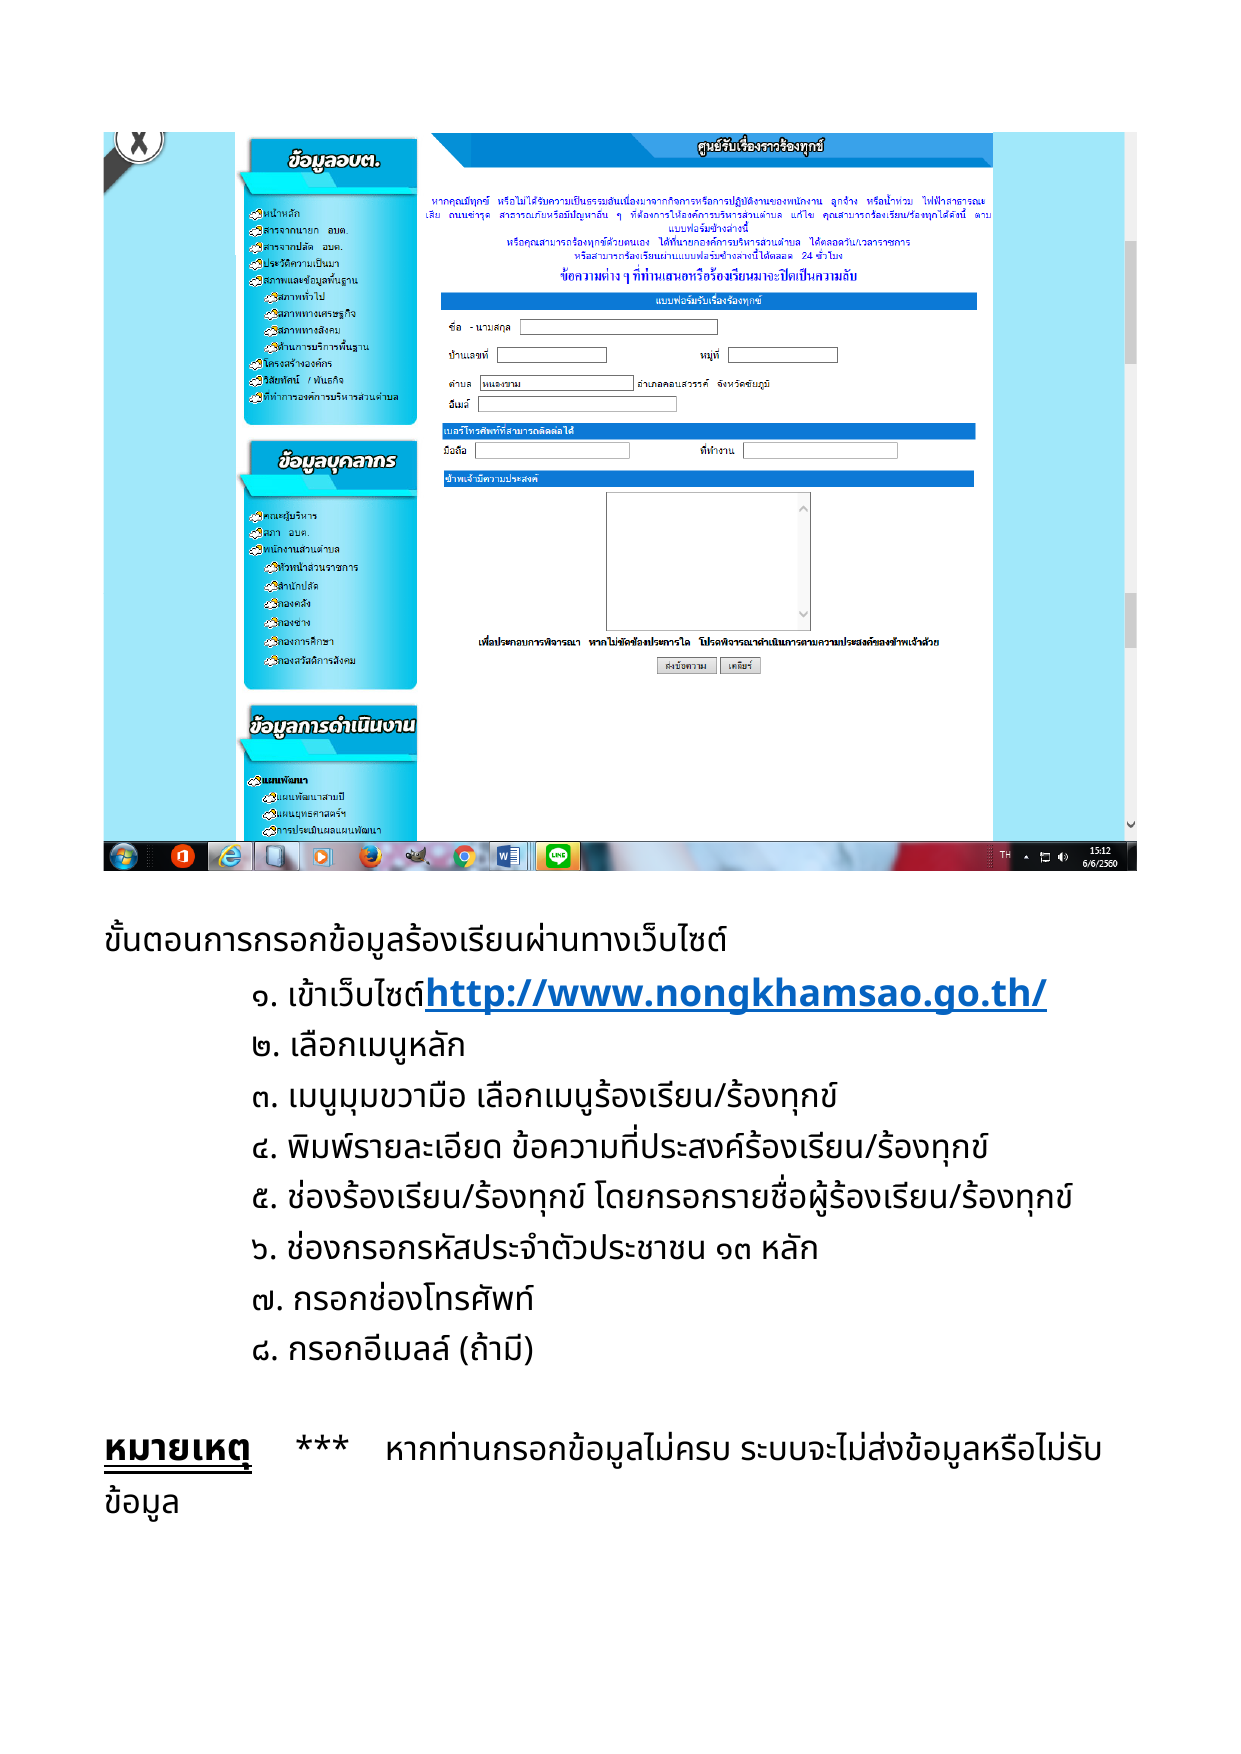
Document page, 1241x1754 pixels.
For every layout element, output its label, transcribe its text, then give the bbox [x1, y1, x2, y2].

text ๕. ช่องร้องเรียน/ร้องทุกข์ โดยกรอกรายชื่อผู้ร้องเรียน/ร้องทุกข์ [103, 1173, 1137, 1224]
text ๑. เข้าเว็บไซต์http://www.nongkhamsao.go.th/ [103, 966, 1137, 1021]
text ๗. กรอกช่องโทรศัพท์ [103, 1274, 1137, 1325]
text ๓. เมนูมุมขวามือ เลือกเมนูร้องเรียน/ร้องทุกข์ [103, 1072, 1137, 1122]
text หมายเหตุ *** หากท่านกรอกข้อมูลไม่ครบ ระบบจะไม่ส่งข้อมูลหรือไม่รับข้อมูล [103, 1421, 1137, 1528]
picture [103, 132, 1137, 871]
text ๒. เลือกเมนูหลัก [103, 1021, 1137, 1072]
text ๘. กรอกอีเมลล์ (ถ้ามี) [103, 1325, 1137, 1376]
text ๔. พิมพ์รายละเอียด ข้อความที่ประสงค์ร้องเรียน/ร้องทุกข์ [103, 1122, 1137, 1173]
text ๖. ช่องกรอกรหัสประจำตัวประชาชน ๑๓ หลัก [103, 1224, 1137, 1274]
text ขั้นตอนการกรอกข้อมูลร้องเรียนผ่านทางเว็บไซต์ [103, 916, 1137, 966]
